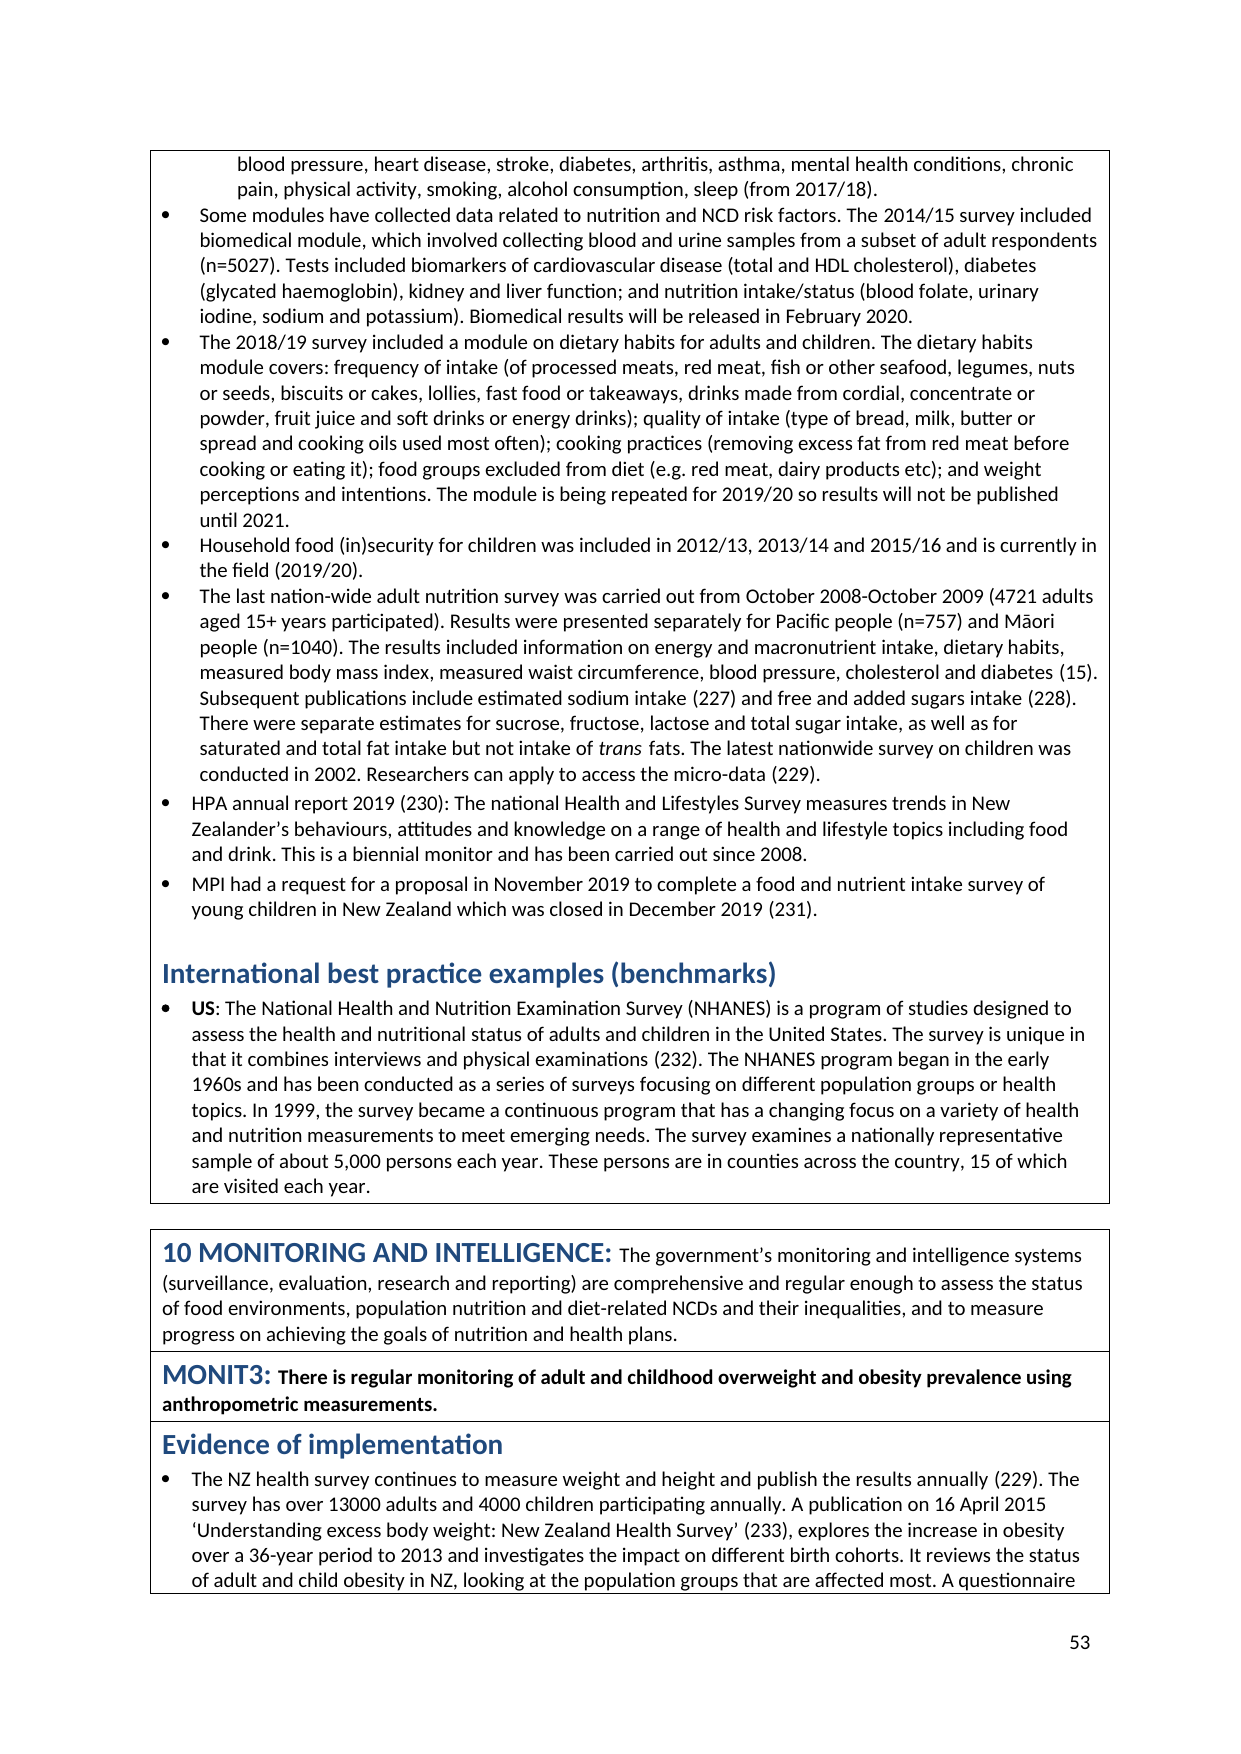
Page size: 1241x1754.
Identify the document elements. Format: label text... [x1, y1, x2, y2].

table_header 10 MONITORING AND INTELLIGENCE: The government’s monitoring and intelligence systems (surveillance, evaluation, research and reporting) are comprehensive and regular enough to assess the status of food environments, population nutrition and diet-related NCDs and their inequalities, and to measure progress on achieving the goals of nutrition and health plans. [151, 1230, 1109, 1351]
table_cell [151, 151, 1109, 1203]
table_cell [151, 1422, 1109, 1593]
table_cell MONIT3: There is regular monitoring of adult and childhood overweight and obesity prevalence using anthropometric measurements. [151, 1352, 1109, 1421]
